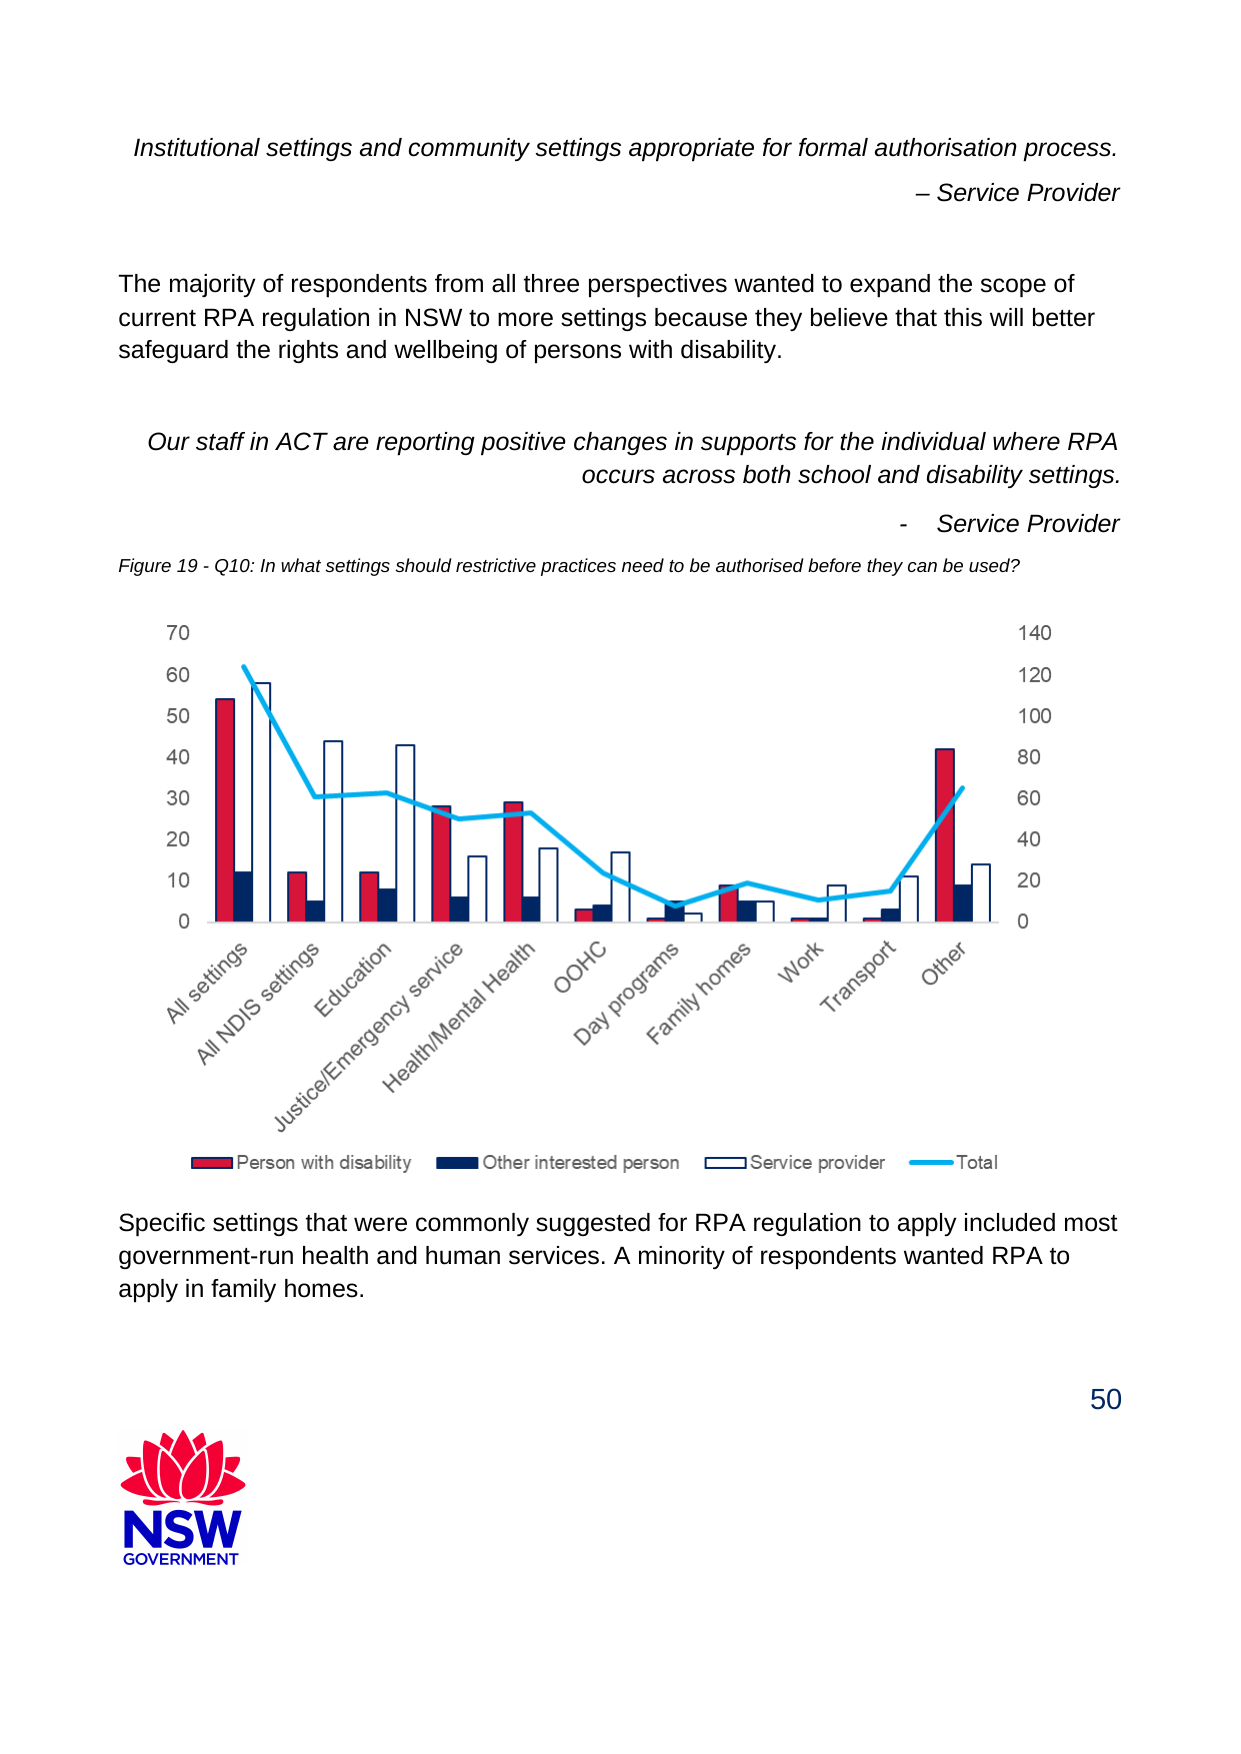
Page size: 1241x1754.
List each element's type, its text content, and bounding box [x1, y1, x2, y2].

picture [118, 1428, 248, 1565]
text Specific settings that were commonly suggested for RPA regulation to apply included most government-run health and human services. A minority of respondents wanted RPA to apply in family homes. [118, 1208, 1122, 1303]
text The majority of respondents from all three perspectives wanted to expand the scope of current RPA regulation in NSW to more settings because they believe that this will better safeguard the rights and wellbeing of persons with disability. [118, 269, 1122, 364]
text Figure 19 - Q10: In what settings should restrictive practices need to be authorised before they can be used? [118, 555, 1122, 576]
text Institutional settings and community settings appropriate for formal authorisation process. [118, 133, 1122, 162]
list Service Provider [124, 509, 1122, 538]
text Our staff in ACT are reporting positive changes in supports for the individual where RPA occurs across both school and disability settings. [118, 427, 1122, 488]
picture [118, 600, 1064, 1192]
text – Service Provider [118, 178, 1122, 207]
